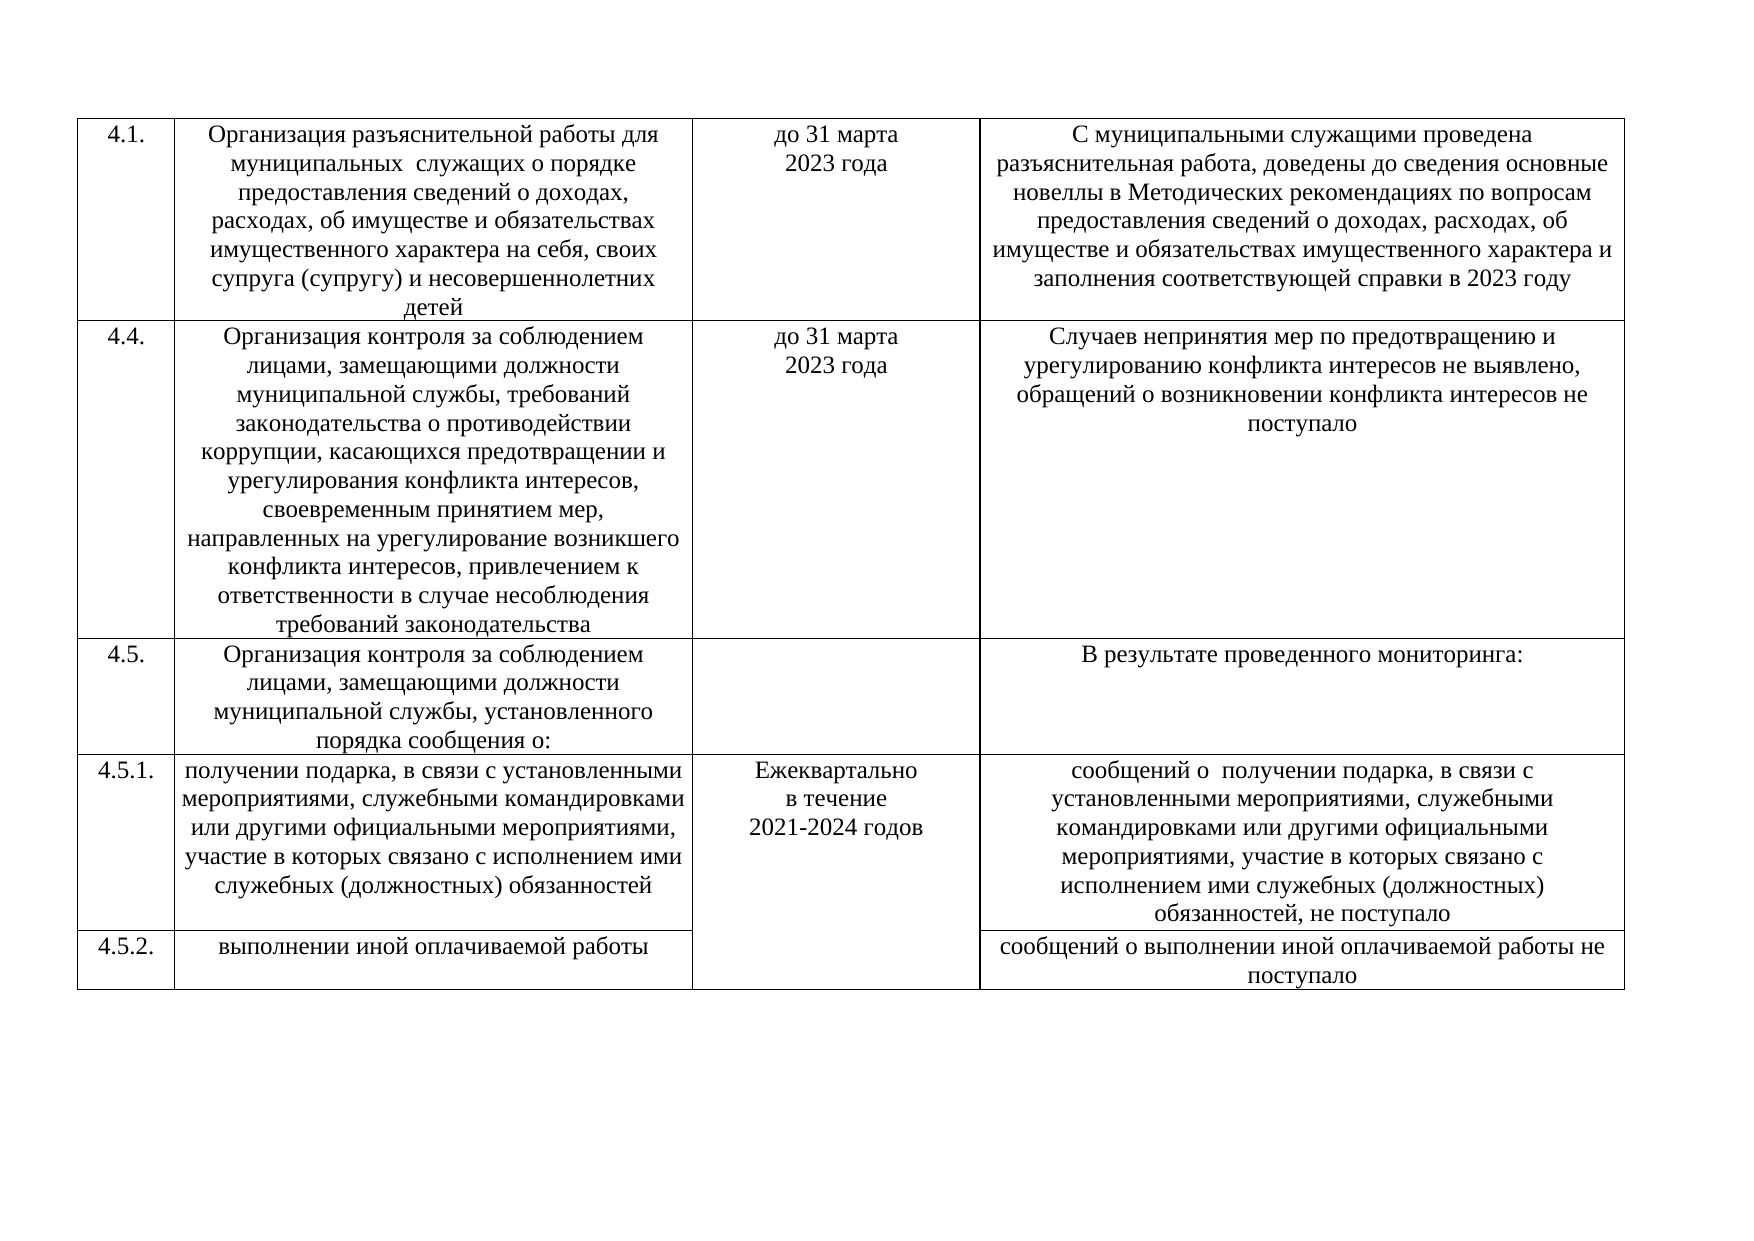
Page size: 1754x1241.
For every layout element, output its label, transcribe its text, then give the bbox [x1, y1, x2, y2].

table_cell Случаев непринятия мер по предотвращению и урегулированию конфликта интересов не выявлено, обращений о возникновении конфликта интересов не поступало [981, 321, 1624, 638]
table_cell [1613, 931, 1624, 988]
table_cell до 31 марта 2023 года [693, 119, 979, 320]
table_cell 4.5. [78, 639, 174, 754]
table_cell выполнении иной оплачиваемой работы [175, 931, 692, 988]
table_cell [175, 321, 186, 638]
table_cell получении подарка, в связи с установленными мероприятиями, служебными командировками или другими официальными мероприятиями, участие в которых связано с исполнением ими служебных (должностных) обязанностей [175, 755, 692, 930]
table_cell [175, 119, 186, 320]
table_cell 4.5.2. [78, 931, 174, 988]
table_cell до 31 марта 2023 года [693, 321, 979, 638]
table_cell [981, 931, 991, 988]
table_cell сообщений о получении подарка, в связи с установленными мероприятиями, служебными командировками или другими официальными мероприятиями, участие в которых связано с исполнением ими служебных (должностных) обязанностей, не поступало [981, 755, 1624, 930]
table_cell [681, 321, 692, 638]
table_cell 4.1. [78, 119, 174, 320]
table_cell Ежеквартально в течение 2021-2024 годов [693, 755, 979, 988]
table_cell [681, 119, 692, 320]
table_cell 4.4. [78, 321, 174, 638]
table_cell [693, 639, 979, 754]
table_cell 4.5.1. [78, 755, 174, 930]
table_cell С муниципальными служащими проведена разъяснительная работа, доведены до сведения основные новеллы в Методических рекомендациях по вопросам предоставления сведений о доходах, расходах, об имуществе и обязательствах имущественного характера и заполнения соответствующей справки в 2023 году [981, 119, 1624, 320]
table_cell В результате проведенного мониторинга: [981, 639, 1624, 754]
table_cell Организация контроля за соблюдением лицами, замещающими должности муниципальной службы, установленного порядка сообщения о: [175, 639, 692, 754]
